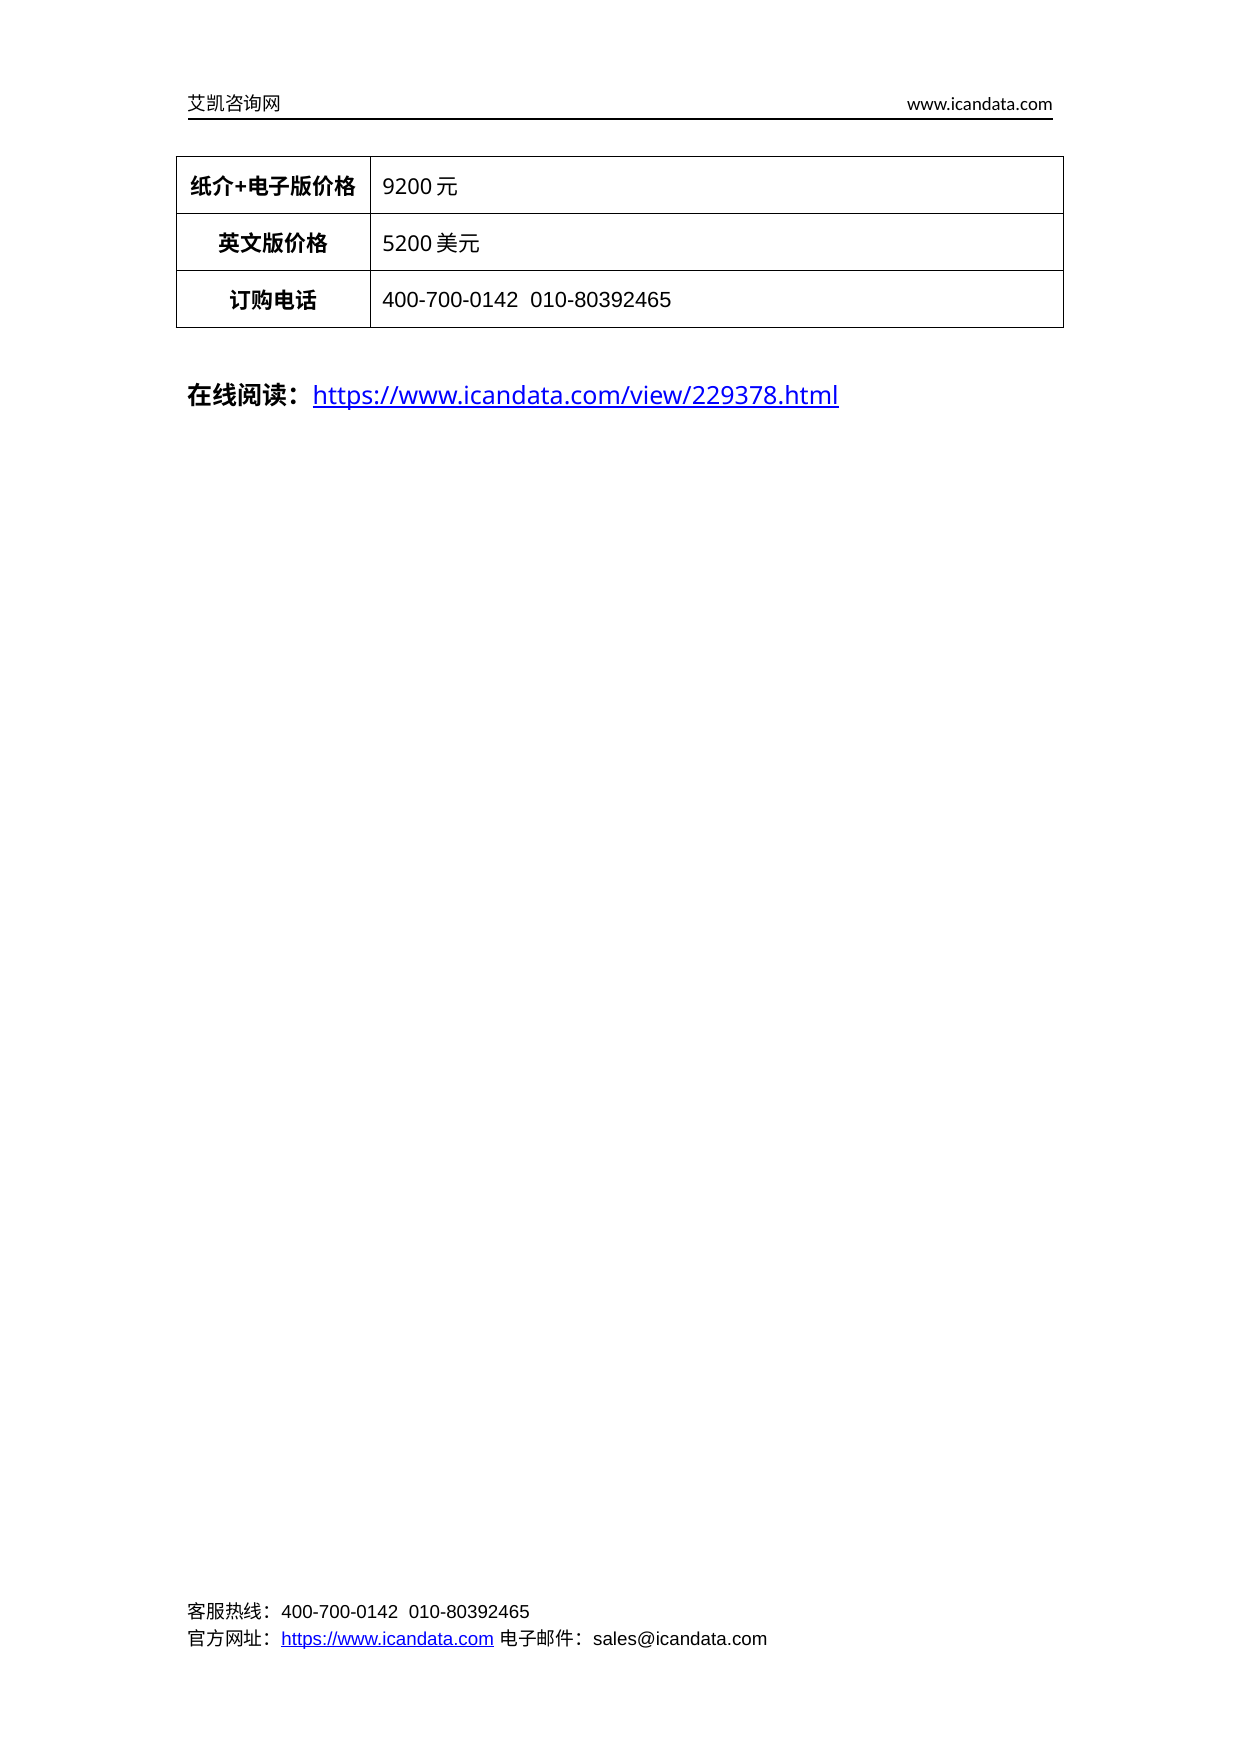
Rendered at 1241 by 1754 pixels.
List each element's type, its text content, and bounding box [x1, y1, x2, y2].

table_cell 9200元 [371, 157, 1063, 213]
table_cell 纸介+电子版价格 [177, 157, 370, 213]
table_cell 英文版价格 [177, 214, 370, 270]
table_cell 400-700-0142 010-80392465 [371, 271, 1063, 327]
table_cell 5200美元 [371, 214, 1063, 270]
text 在线阅读：https://www.icandata.com/view/229378.html [187, 361, 1053, 426]
table_cell 订购电话 [177, 271, 370, 327]
